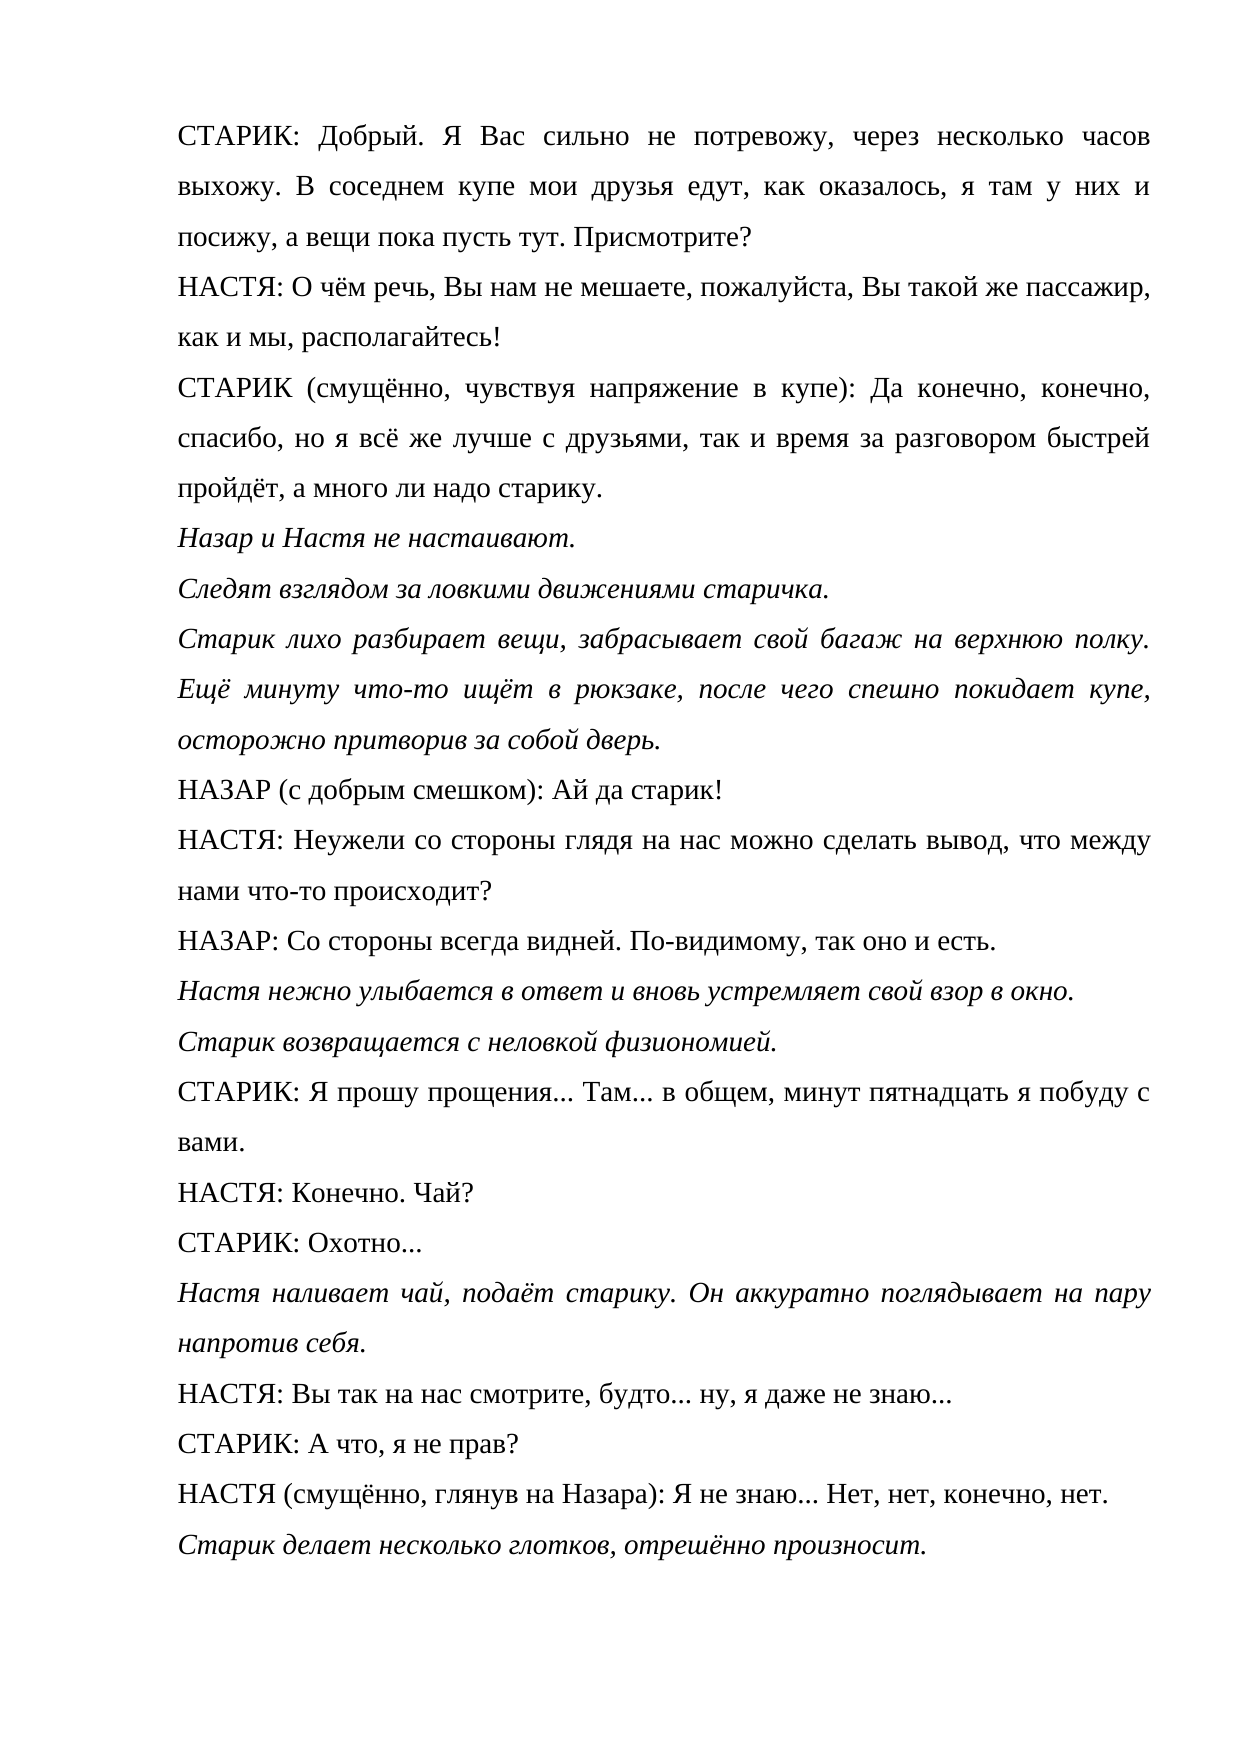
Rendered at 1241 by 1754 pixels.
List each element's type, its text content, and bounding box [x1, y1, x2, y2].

text НАСТЯ: О чём речь, Вы нам не мешаете, пожалуйста, Вы такой же пассажир, как и мы, располагайтесь! [177, 269, 1152, 353]
text НАЗАР (с добрым смешком): Ай да старик! [177, 772, 1152, 806]
text НАСТЯ: Неужели со стороны глядя на нас можно сделать вывод, что между нами что-то происходит? [177, 822, 1152, 906]
text СТАРИК: Охотно... [177, 1225, 1152, 1258]
text Настя нежно улыбается в ответ и вновь устремляет свой взор в окно. [177, 973, 1152, 1007]
text Старик возвращается с неловкой физиономией. [177, 1024, 1152, 1057]
text Старик лихо разбирает вещи, забрасывает свой багаж на верхнюю полку. Ещё минуту что-то ищёт в рюкзаке, после чего спешно покидает купе, осторожно притворив за собой дверь. [177, 621, 1152, 755]
text Следят взглядом за ловкими движениями старичка. [177, 571, 1152, 604]
text СТАРИК: Я прошу прощения... Там... в общем, минут пятнадцать я побуду с вами. [177, 1074, 1152, 1158]
text СТАРИК: А что, я не прав? [177, 1426, 1152, 1460]
text Настя наливает чай, подаёт старику. Он аккуратно поглядывает на пару напротив себя. [177, 1275, 1152, 1359]
text НАСТЯ: Вы так на нас смотрите, будто... ну, я даже не знаю... [177, 1376, 1152, 1409]
text СТАРИК (смущённо, чувствуя напряжение в купе): Да конечно, конечно, спасибо, но я всё же лучше с друзьями, так и время за разговором быстрей пройдёт, а много ли надо старику. [177, 370, 1152, 504]
text НАСТЯ: Конечно. Чай? [177, 1175, 1152, 1208]
text Старик делает несколько глотков, отрешённо произносит. [177, 1527, 1152, 1560]
text НАСТЯ (смущённо, глянув на Назара): Я не знаю... Нет, нет, конечно, нет. [177, 1477, 1152, 1510]
text СТАРИК: Добрый. Я Вас сильно не потревожу, через несколько часов выхожу. В соседнем купе мои друзья едут, как оказалось, я там у них и посижу, а вещи пока пусть тут. Присмотрите? [177, 118, 1152, 252]
text Назар и Настя не настаивают. [177, 521, 1152, 554]
text НАЗАР: Со стороны всегда видней. По-видимому, так оно и есть. [177, 923, 1152, 957]
